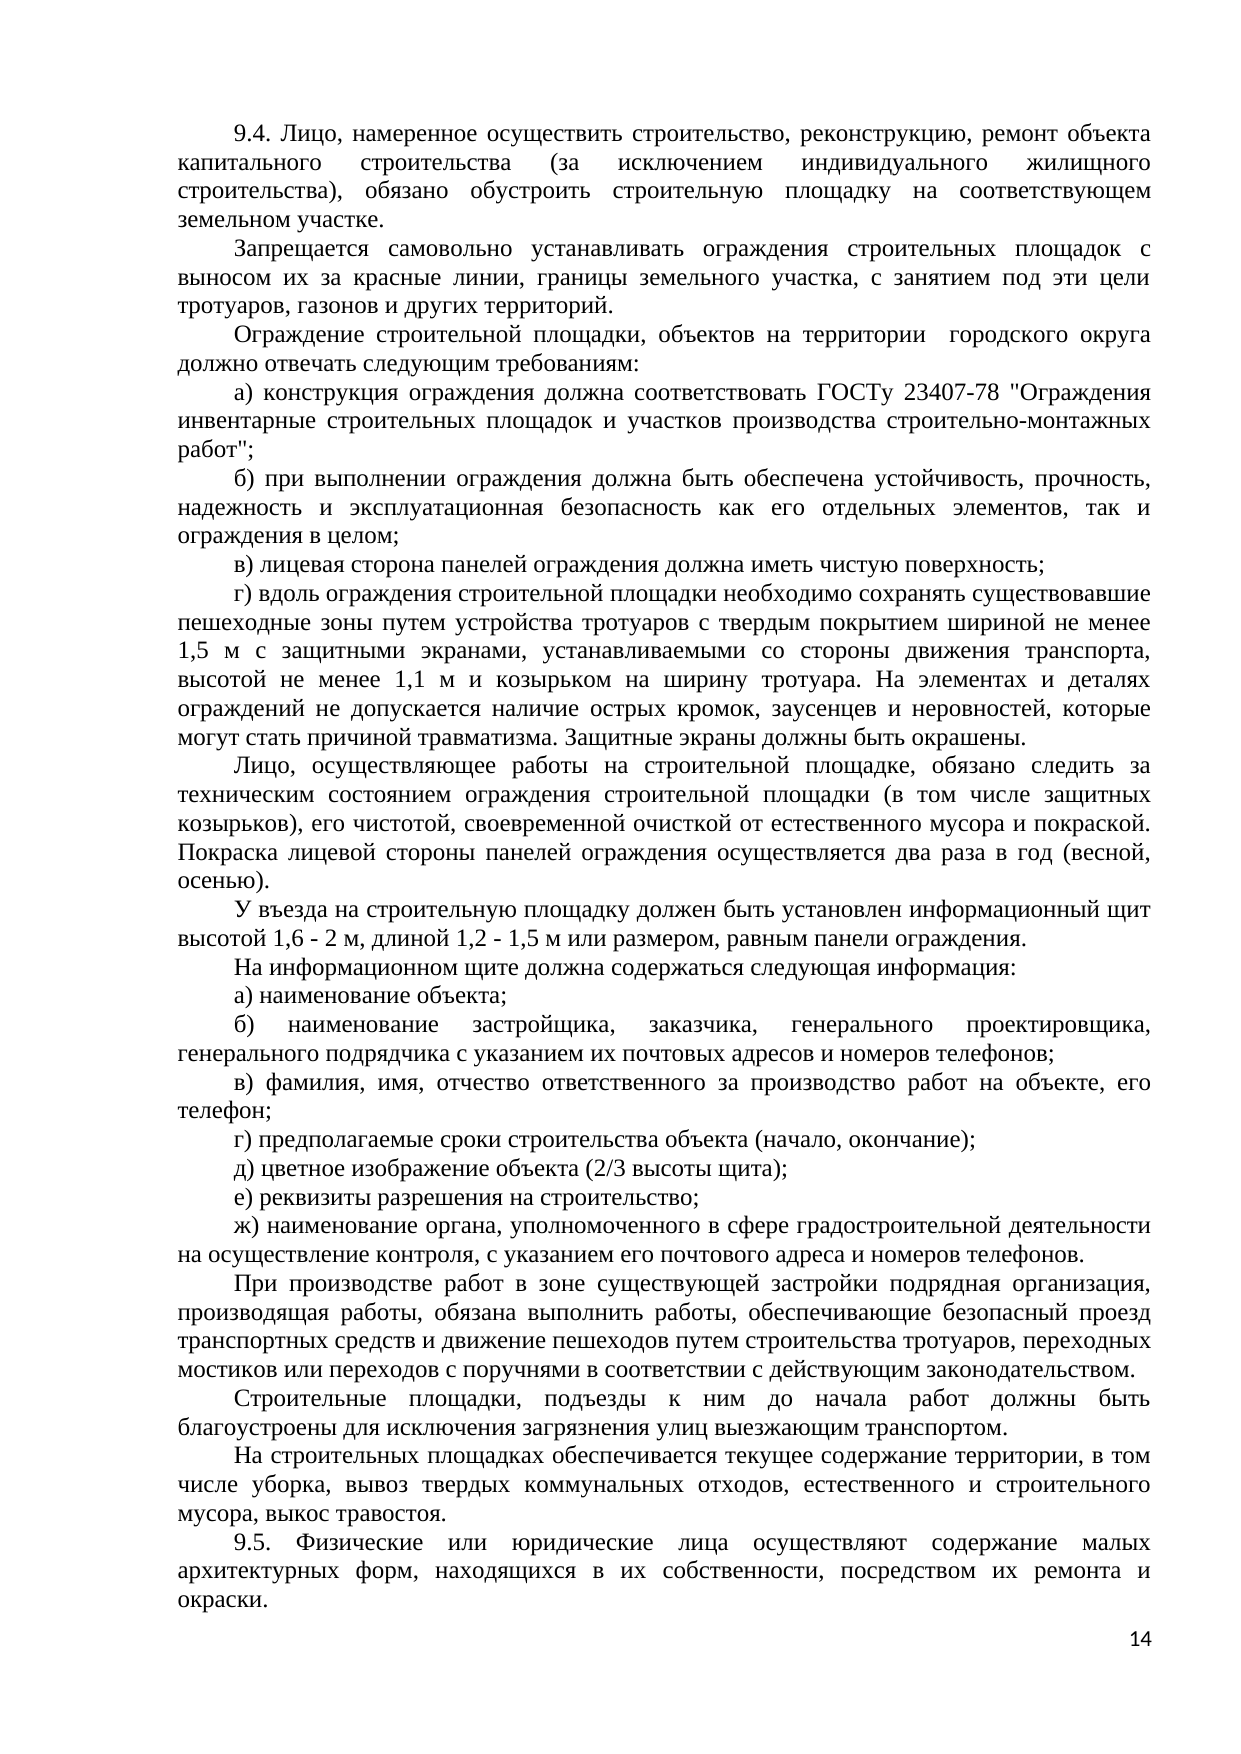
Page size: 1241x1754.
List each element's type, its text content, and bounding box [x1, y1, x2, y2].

text 9.4. Лицо, намеренное осуществить строительство, реконструкцию, ремонт объекта капитального строительства (за исключением индивидуального жилищного строительства), обязано обустроить строительную площадку на соответствующем земельном участке. [177, 118, 1152, 233]
text Строительные площадки, подъезды к ним до начала работ должны быть благоустроены для исключения загрязнения улиц выезжающим транспортом. [177, 1383, 1152, 1441]
text Запрещается самовольно устанавливать ограждения строительных площадок с выносом их за красные линии, границы земельного участка, с занятием под эти цели тротуаров, газонов и других территорий. [177, 233, 1152, 319]
text ж) наименование органа, уполномоченного в сфере градостроительной деятельности на осуществление контроля, с указанием его почтового адреса и номеров телефонов. [177, 1211, 1152, 1268]
text в) лицевая сторона панелей ограждения должна иметь чистую поверхность; [177, 549, 1152, 578]
text У въезда на строительную площадку должен быть установлен информационный щит высотой 1,6 - 2 м, длиной 1,2 - 1,5 м или размером, равным панели ограждения. [177, 894, 1152, 952]
text е) реквизиты разрешения на строительство; [177, 1182, 1152, 1211]
text 9.5. Физические или юридические лица осуществляют содержание малых архитектурных форм, находящихся в их собственности, посредством их ремонта и окраски. [177, 1527, 1152, 1613]
text б) наименование застройщика, заказчика, генерального проектировщика, генерального подрядчика с указанием их почтовых адресов и номеров телефонов; [177, 1009, 1152, 1067]
text г) вдоль ограждения строительной площадки необходимо сохранять существовавшие пешеходные зоны путем устройства тротуаров с твердым покрытием шириной не менее 1,5 м с защитными экранами, устанавливаемыми со стороны движения транспорта, высотой не менее 1,1 м и козырьком на ширину тротуара. На элементах и деталях ограждений не допускается наличие острых кромок, заусенцев и неровностей, которые могут стать причиной травматизма. Защитные экраны должны быть окрашены. [177, 578, 1152, 751]
text На строительных площадках обеспечивается текущее содержание территории, в том числе уборка, вывоз твердых коммунальных отходов, естественного и строительного мусора, выкос травостоя. [177, 1441, 1152, 1527]
text г) предполагаемые сроки строительства объекта (начало, окончание); [177, 1124, 1152, 1153]
text а) конструкция ограждения должна соответствовать ГОСТу 23407-78 "Ограждения инвентарные строительных площадок и участков производства строительно-монтажных работ"; [177, 377, 1152, 463]
text Лицо, осуществляющее работы на строительной площадке, обязано следить за техническим состоянием ограждения строительной площадки (в том числе защитных козырьков), его чистотой, своевременной очисткой от естественного мусора и покраской. Покраска лицевой стороны панелей ограждения осуществляется два раза в год (весной, осенью). [177, 751, 1152, 894]
text д) цветное изображение объекта (2/3 высоты щита); [177, 1153, 1152, 1182]
text Ограждение строительной площадки, объектов на территории городского округа должно отвечать следующим требованиям: [177, 319, 1152, 377]
text б) при выполнении ограждения должна быть обеспечена устойчивость, прочность, надежность и эксплуатационная безопасность как его отдельных элементов, так и ограждения в целом; [177, 463, 1152, 549]
text в) фамилия, имя, отчество ответственного за производство работ на объекте, его телефон; [177, 1067, 1152, 1124]
text При производстве работ в зоне существующей застройки подрядная организация, производящая работы, обязана выполнить работы, обеспечивающие безопасный проезд транспортных средств и движение пешеходов путем строительства тротуаров, переходных мостиков или переходов с поручнями в соответствии с действующим законодательством. [177, 1268, 1152, 1383]
text а) наименование объекта; [177, 981, 1152, 1009]
text На информационном щите должна содержаться следующая информация: [177, 952, 1152, 981]
